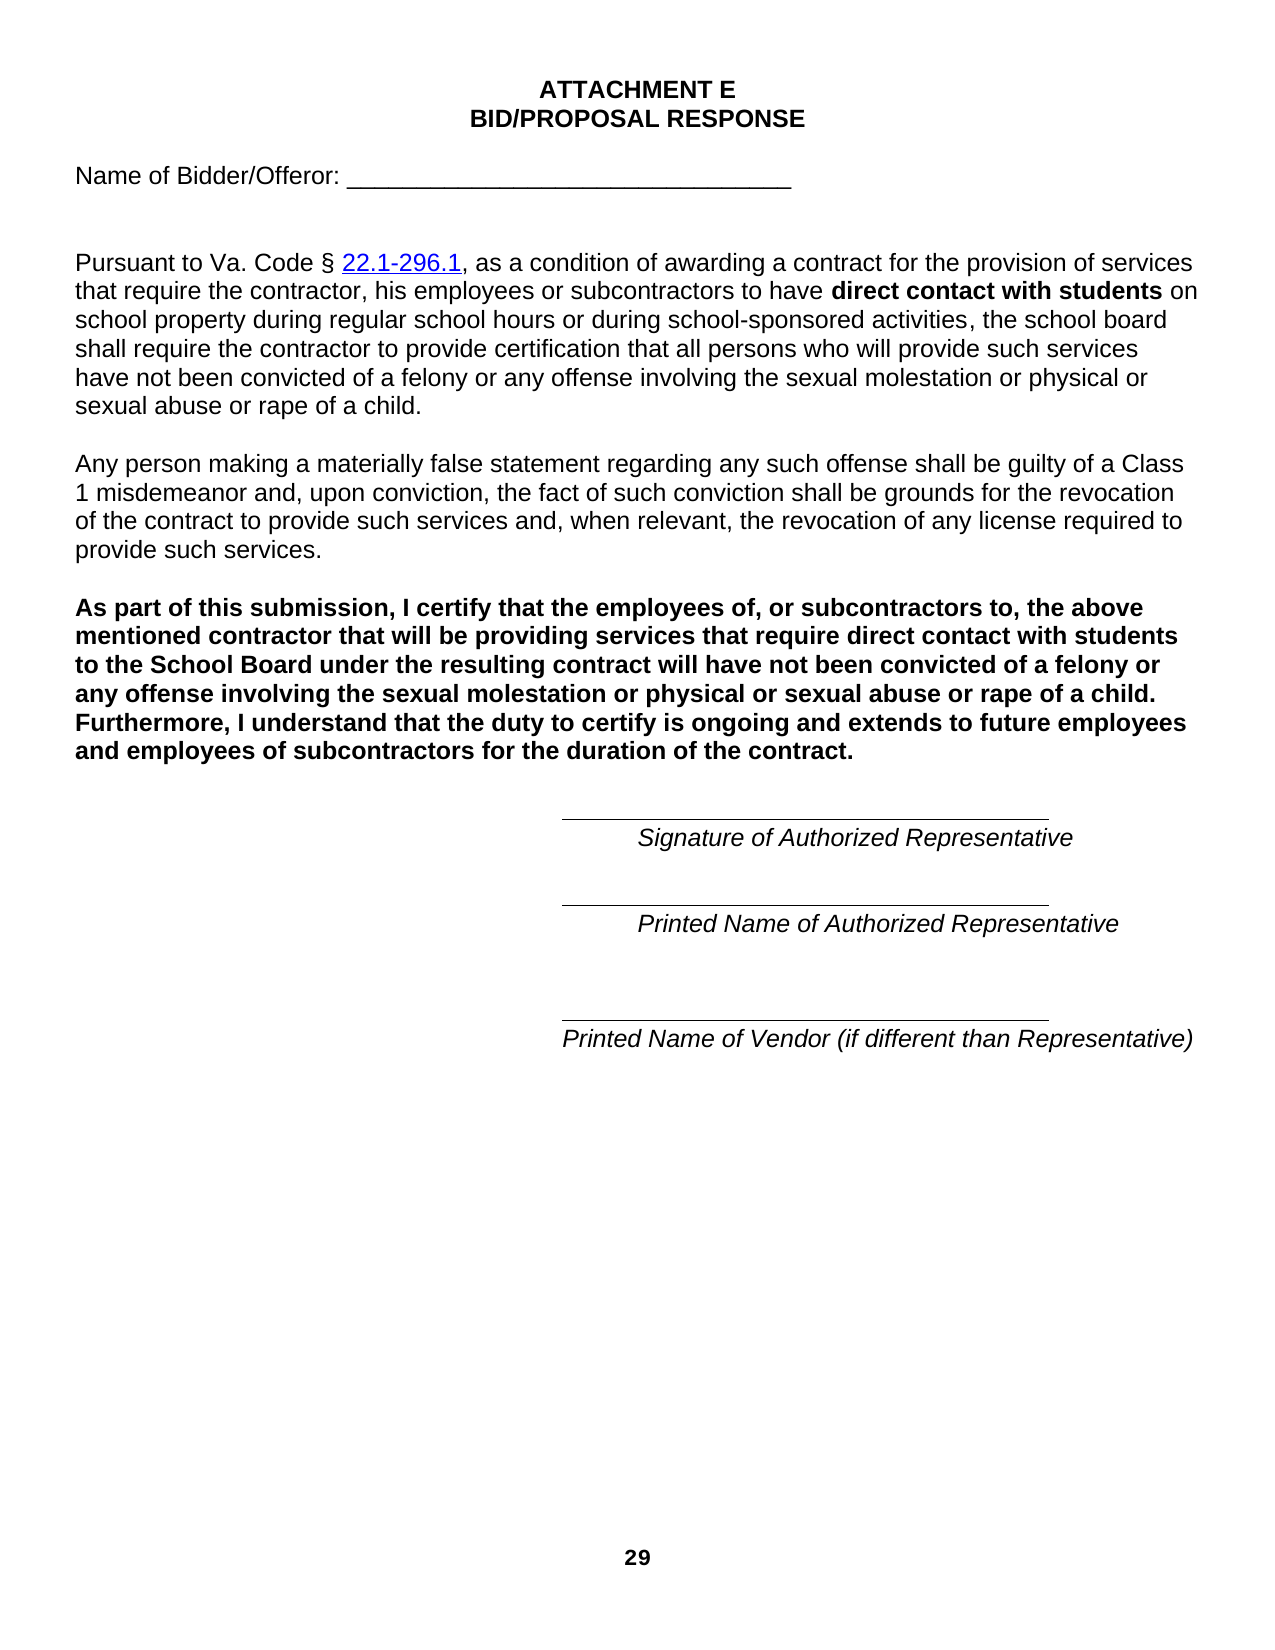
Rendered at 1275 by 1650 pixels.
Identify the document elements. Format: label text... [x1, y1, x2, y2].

text Printed Name of Authorized Representative [75, 909, 1200, 937]
text Name of Bidder/Offeror: ________________________________ [75, 161, 1200, 190]
text Signature of Authorized Representative [75, 822, 1200, 851]
text Pursuant to Va. Code § 22.1-296.1, as a condition of awarding a contract for the provision of services that require the contractor, his employees or subcontractors to have direct contact with students on school property during regular school hours or during school-sponsored activities, the school board shall require the contractor to provide certification that all persons who will provide such services have not been convicted of a felony or any offense involving the sexual molestation or physical or sexual abuse or rape of a child. [75, 247, 1200, 420]
text BID/PROPOSAL RESPONSE [75, 104, 1200, 132]
subtitle ATTACHMENT E [75, 75, 1200, 104]
text As part of this submission, I certify that the employees of, or subcontractors to, the above mentioned contractor that will be providing services that require direct contact with students to the School Board under the resulting contract will have not been convicted of a felony or any offense involving the sexual molestation or physical or sexual abuse or rape of a child. Furthermore, I understand that the duty to certify is ongoing and extends to future employees and employees of subcontractors for the duration of the contract. [75, 592, 1200, 765]
text Any person making a materially false statement regarding any such offense shall be guilty of a Class 1 misdemeanor and, upon conviction, the fact of such conviction shall be grounds for the revocation of the contract to provide such services and, when relevant, the revocation of any license required to provide such services. [75, 449, 1200, 564]
text Printed Name of Vendor (if different than Representative) [75, 1024, 1200, 1052]
